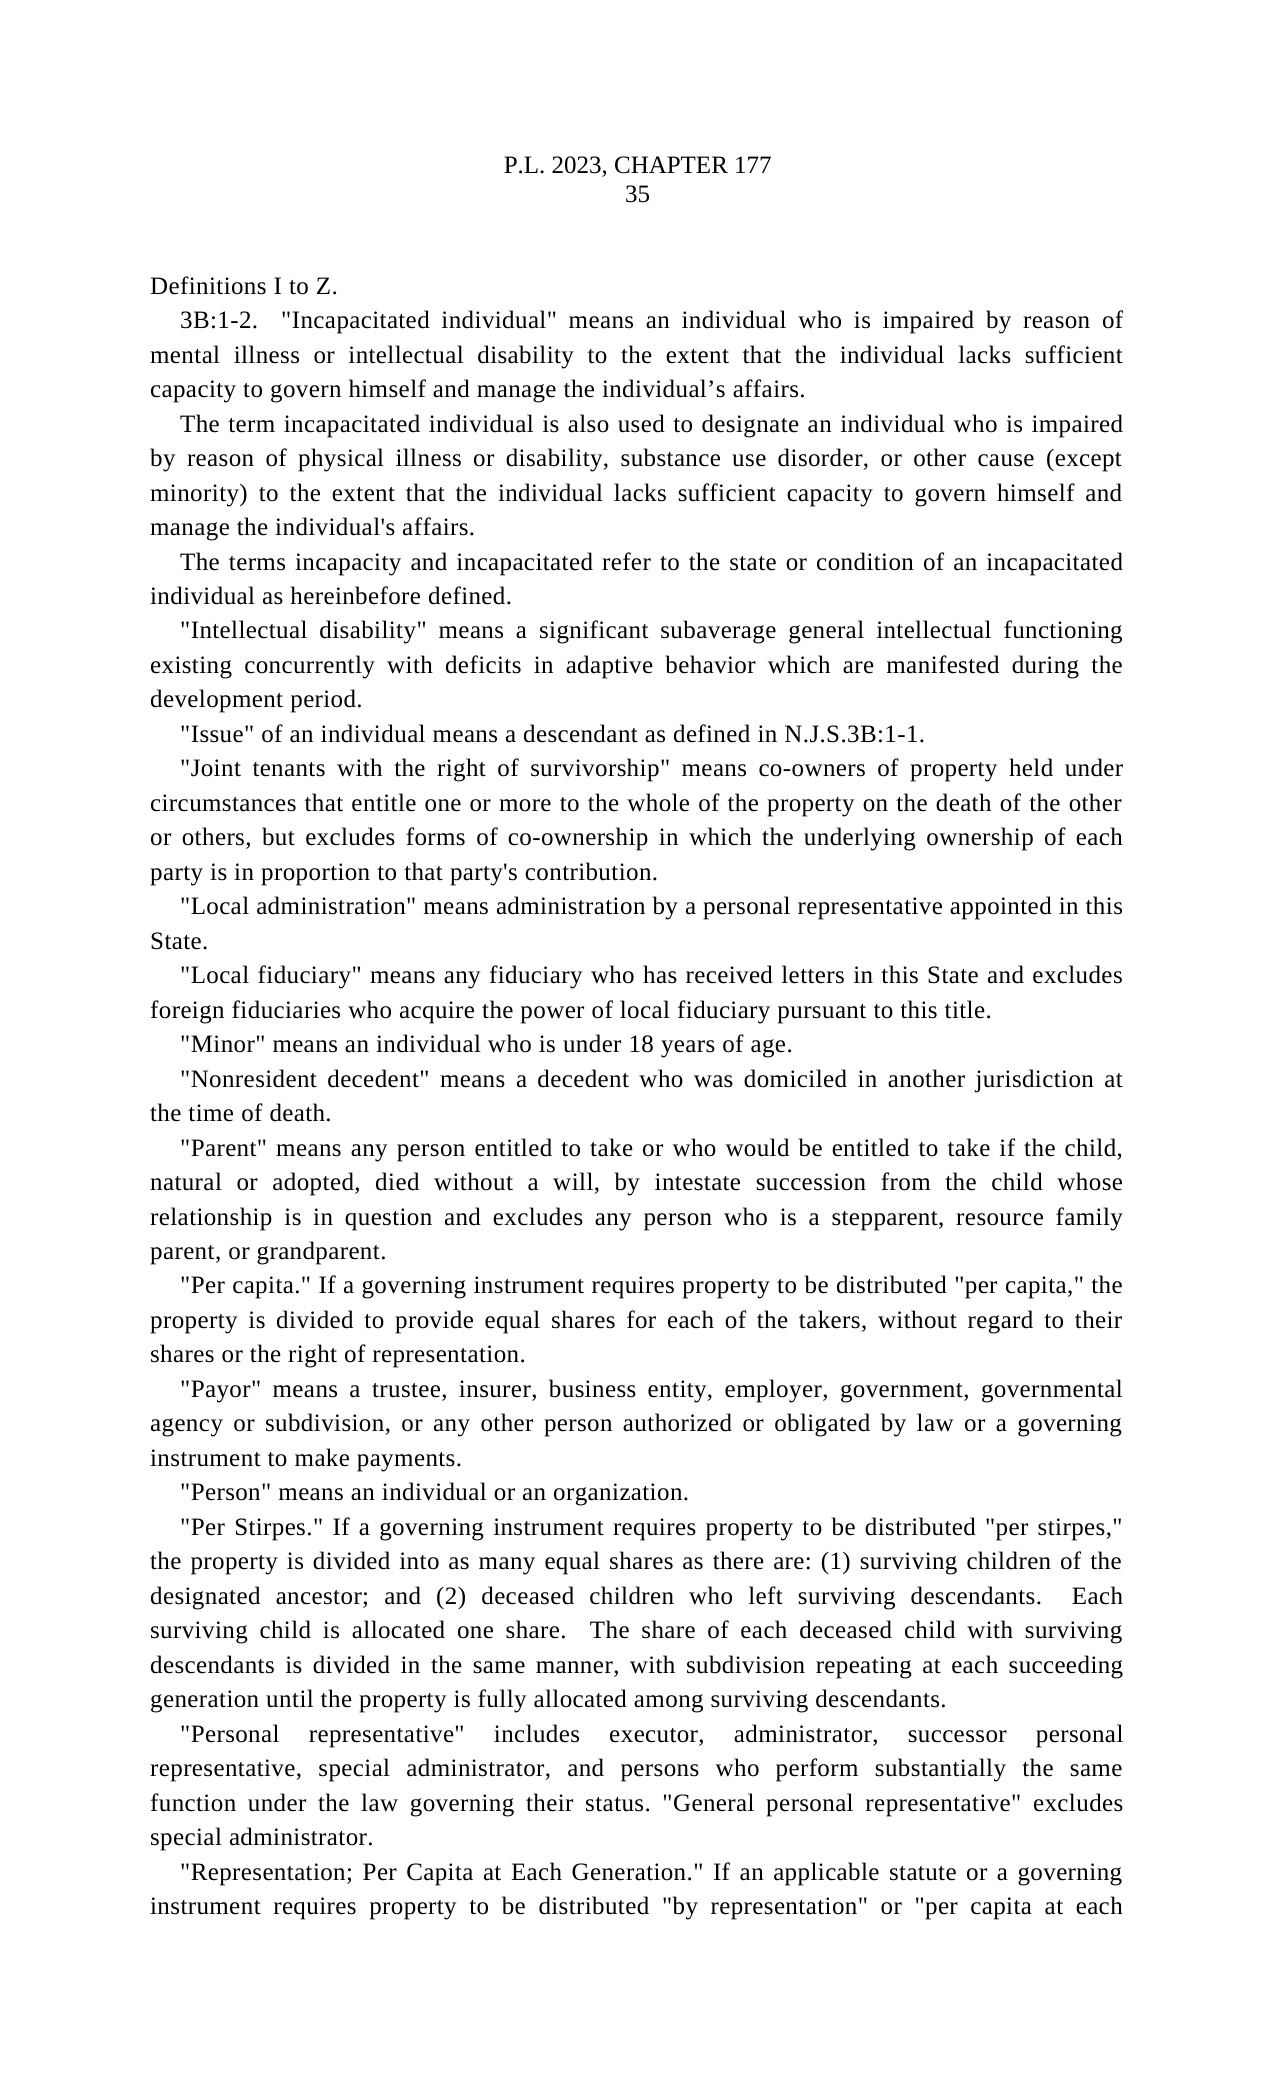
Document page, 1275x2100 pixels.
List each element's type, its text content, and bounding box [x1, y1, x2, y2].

text "Nonresident decedent" means a decedent who was domiciled in another jurisdiction at the time of death. [150, 1064, 1125, 1127]
text "Personal representative" includes executor, administrator, successor personal representative, special administrator, and persons who perform substantially the same function under the law governing their status. "General personal representative" excludes special administrator. [150, 1719, 1125, 1851]
text "Minor" means an individual who is under 18 years of age. [150, 1029, 1125, 1058]
text "Payor" means a trustee, insurer, business entity, employer, government, governmental agency or subdivision, or any other person authorized or obligated by law or a governing instrument to make payments. [150, 1374, 1125, 1472]
text "Local fiduciary" means any fiduciary who has received letters in this State and excludes foreign fiduciaries who acquire the power of local fiduciary pursuant to this title. [150, 960, 1125, 1023]
text "Parent" means any person entitled to take or who would be entitled to take if the child, natural or adopted, died without a will, by intestate succession from the child whose relationship is in question and excludes any person who is a stepparent, resource family parent, or grandparent. [150, 1133, 1125, 1265]
text 3B:1-2. "Incapacitated individual" means an individual who is impaired by reason of mental illness or intellectual disability to the extent that the individual lacks sufficient capacity to govern himself and manage the individual’s affairs. [150, 305, 1125, 403]
text "Intellectual disability" means a significant subaverage general intellectual functioning existing concurrently with deficits in adaptive behavior which are manifested during the development period. [150, 616, 1125, 713]
text The term incapacitated individual is also used to designate an individual who is impaired by reason of physical illness or disability, substance use disorder, or other cause (except minority) to the extent that the individual lacks sufficient capacity to govern himself and manage the individual's affairs. [150, 409, 1125, 541]
text The terms incapacity and incapacitated refer to the state or condition of an incapacitated individual as hereinbefore defined. [150, 547, 1125, 610]
text "Person" means an individual or an organization. [150, 1477, 1125, 1506]
text "Joint tenants with the right of survivorship" means co-owners of property held under circumstances that entitle one or more to the whole of the property on the death of the other or others, but excludes forms of co-ownership in which the underlying ownership of each party is in proportion to that party's contribution. [150, 753, 1125, 886]
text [150, 1857, 1125, 1920]
text "Per capita." If a governing instrument requires property to be distributed "per capita," the property is divided to provide equal shares for each of the takers, without regard to their shares or the right of representation. [150, 1271, 1125, 1368]
text Definitions I to Z. [150, 271, 1125, 299]
text "Local administration" means administration by a personal representative appointed in this State. [150, 891, 1125, 954]
text "Per Stirpes." If a governing instrument requires property to be distributed "per stirpes," the property is divided into as many equal shares as there are: (1) surviving children of the designated ancestor; and (2) deceased children who left surviving descendants. Each surviving child is allocated one share. The share of each deceased child with surviving descendants is divided in the same manner, with subdivision repeating at each succeeding generation until the property is fully allocated among surviving descendants. [150, 1512, 1125, 1713]
text "Issue" of an individual means a descendant as defined in N.J.S.3B:1-1. [150, 719, 1125, 748]
